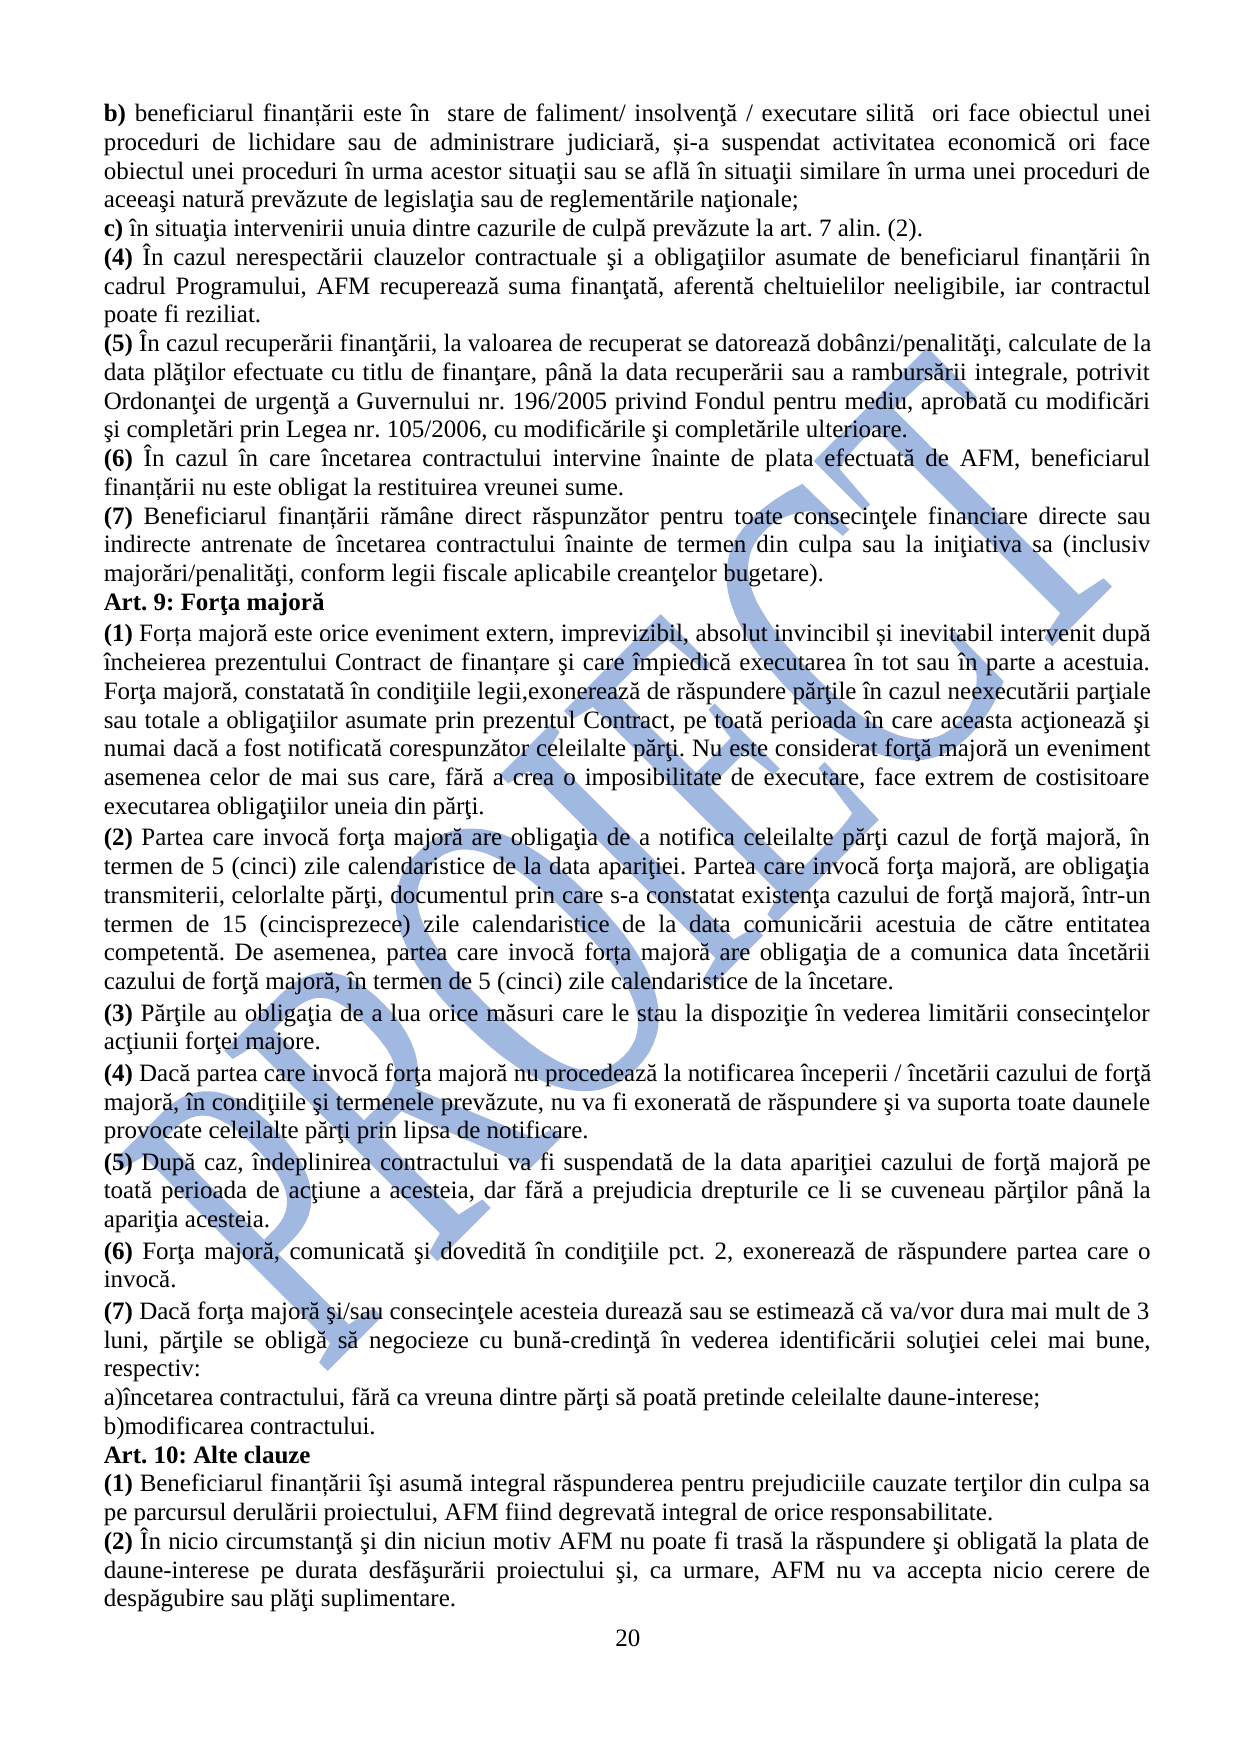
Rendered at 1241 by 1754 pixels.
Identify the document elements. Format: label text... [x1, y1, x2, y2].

text (7) Dacă forţa majoră şi/sau consecinţele acesteia durează sau se estimează că va/vor dura mai mult de 3 luni, părţile se obligă să negocieze cu bună-credinţă în vederea identificării soluţiei celei mai bune, respectiv: [103, 1296, 1152, 1382]
text Art. 10: Alte clauze [103, 1440, 1152, 1468]
text (7) Beneficiarul finanțării rămâne direct răspunzător pentru toate consecinţele financiare directe sau indirecte antrenate de încetarea contractului înainte de termen din culpa sau la iniţiativa sa (inclusiv majorări/penalităţi, conform legii fiscale aplicabile creanţelor bugetare). [103, 501, 1152, 587]
text b) beneficiarul finanțării este în stare de faliment/ insolvenţă / executare silită ori face obiectul unei proceduri de lichidare sau de administrare judiciară, și-a suspendat activitatea economică ori face obiectul unei proceduri în urma acestor situaţii sau se află în situaţii similare în urma unei proceduri de aceeaşi natură prevăzute de legislaţia sau de reglementările naţionale; [103, 98, 1152, 213]
text a)încetarea contractului, fără ca vreuna dintre părţi să poată pretinde celeilalte daune-interese; [103, 1382, 1152, 1411]
text (2) Partea care invocă forţa majoră are obligaţia de a notifica celeilalte părţi cazul de forţă majoră, în termen de 5 (cinci) zile calendaristice de la data apariţiei. Partea care invocă forţa majoră, are obligaţia transmiterii, celorlalte părţi, documentul prin care s-a constatat existenţa cazului de forţă majoră, într-un termen de 15 (cincisprezece) zile calendaristice de la data comunicării acestuia de către entitatea competentă. De asemenea, partea care invocă forța majoră are obligaţia de a comunica data încetării cazului de forţă majoră, în termen de 5 (cinci) zile calendaristice de la încetare. [103, 822, 1152, 995]
text b)modificarea contractului. [103, 1411, 1152, 1440]
text Art. 9: Forţa majoră [103, 587, 1152, 616]
text (6) În cazul în care încetarea contractului intervine înainte de plata efectuată de AFM, beneficiarul finanțării nu este obligat la restituirea vreunei sume. [103, 443, 1152, 501]
text (2) În nicio circumstanţă şi din niciun motiv AFM nu poate fi trasă la răspundere şi obligată la plata de daune-interese pe durata desfăşurării proiectului şi, ca urmare, AFM nu va accepta nicio cerere de despăgubire sau plăţi suplimentare. [103, 1526, 1152, 1612]
text (3) Părţile au obligaţia de a lua orice măsuri care le stau la dispoziţie în vederea limitării consecinţelor acţiunii forţei majore. [103, 998, 1152, 1055]
text (5) După caz, îndeplinirea contractului va fi suspendată de la data apariţiei cazului de forţă majoră pe toată perioada de acţiune a acesteia, dar fără a prejudicia drepturile ce li se cuveneau părţilor până la apariţia acesteia. [103, 1147, 1152, 1233]
text c) în situaţia intervenirii unuia dintre cazurile de culpă prevăzute la art. 7 alin. (2). [103, 213, 1152, 242]
text (4) Dacă partea care invocă forţa majoră nu procedează la notificarea începerii / încetării cazului de forţă majoră, în condiţiile şi termenele prevăzute, nu va fi exonerată de răspundere şi va suporta toate daunele provocate celeilalte părţi prin lipsa de notificare. [103, 1058, 1152, 1144]
text (5) În cazul recuperării finanţării, la valoarea de recuperat se datorează dobânzi/penalităţi, calculate de la data plăţilor efectuate cu titlu de finanţare, până la data recuperării sau a rambursării integrale, potrivit Ordonanţei de urgenţă a Guvernului nr. 196/2005 privind Fondul pentru mediu, aprobată cu modificări şi completări prin Legea nr. 105/2006, cu modificările şi completările ulterioare. [103, 328, 1152, 443]
text (1) Forța majoră este orice eveniment extern, imprevizibil, absolut invincibil și inevitabil intervenit după încheierea prezentului Contract de finanțare şi care împiedică executarea în tot sau în parte a acestuia. Forţa majoră, constatată în condiţiile legii,exonerează de răspundere părţile în cazul neexecutării parţiale sau totale a obligaţiilor asumate prin prezentul Contract, pe toată perioada în care aceasta acţionează şi numai dacă a fost notificată corespunzător celeilalte părţi. Nu este considerat forţă majoră un eveniment asemenea celor de mai sus care, fără a crea o imposibilitate de executare, face extrem de costisitoare executarea obligaţiilor uneia din părţi. [103, 618, 1152, 820]
text (1) Beneficiarul finanțării îşi asumă integral răspunderea pentru prejudiciile cauzate terţilor din culpa sa pe parcursul derulării proiectului, AFM fiind degrevată integral de orice responsabilitate. [103, 1468, 1152, 1526]
text (6) Forţa majoră, comunicată şi dovedită în condiţiile pct. 2, exonerează de răspundere partea care o invocă. [103, 1236, 1152, 1293]
text (4) În cazul nerespectării clauzelor contractuale şi a obligaţiilor asumate de beneficiarul finanțării în cadrul Programului, AFM recuperează suma finanţată, aferentă cheltuielilor neeligibile, iar contractul poate fi reziliat. [103, 242, 1152, 328]
